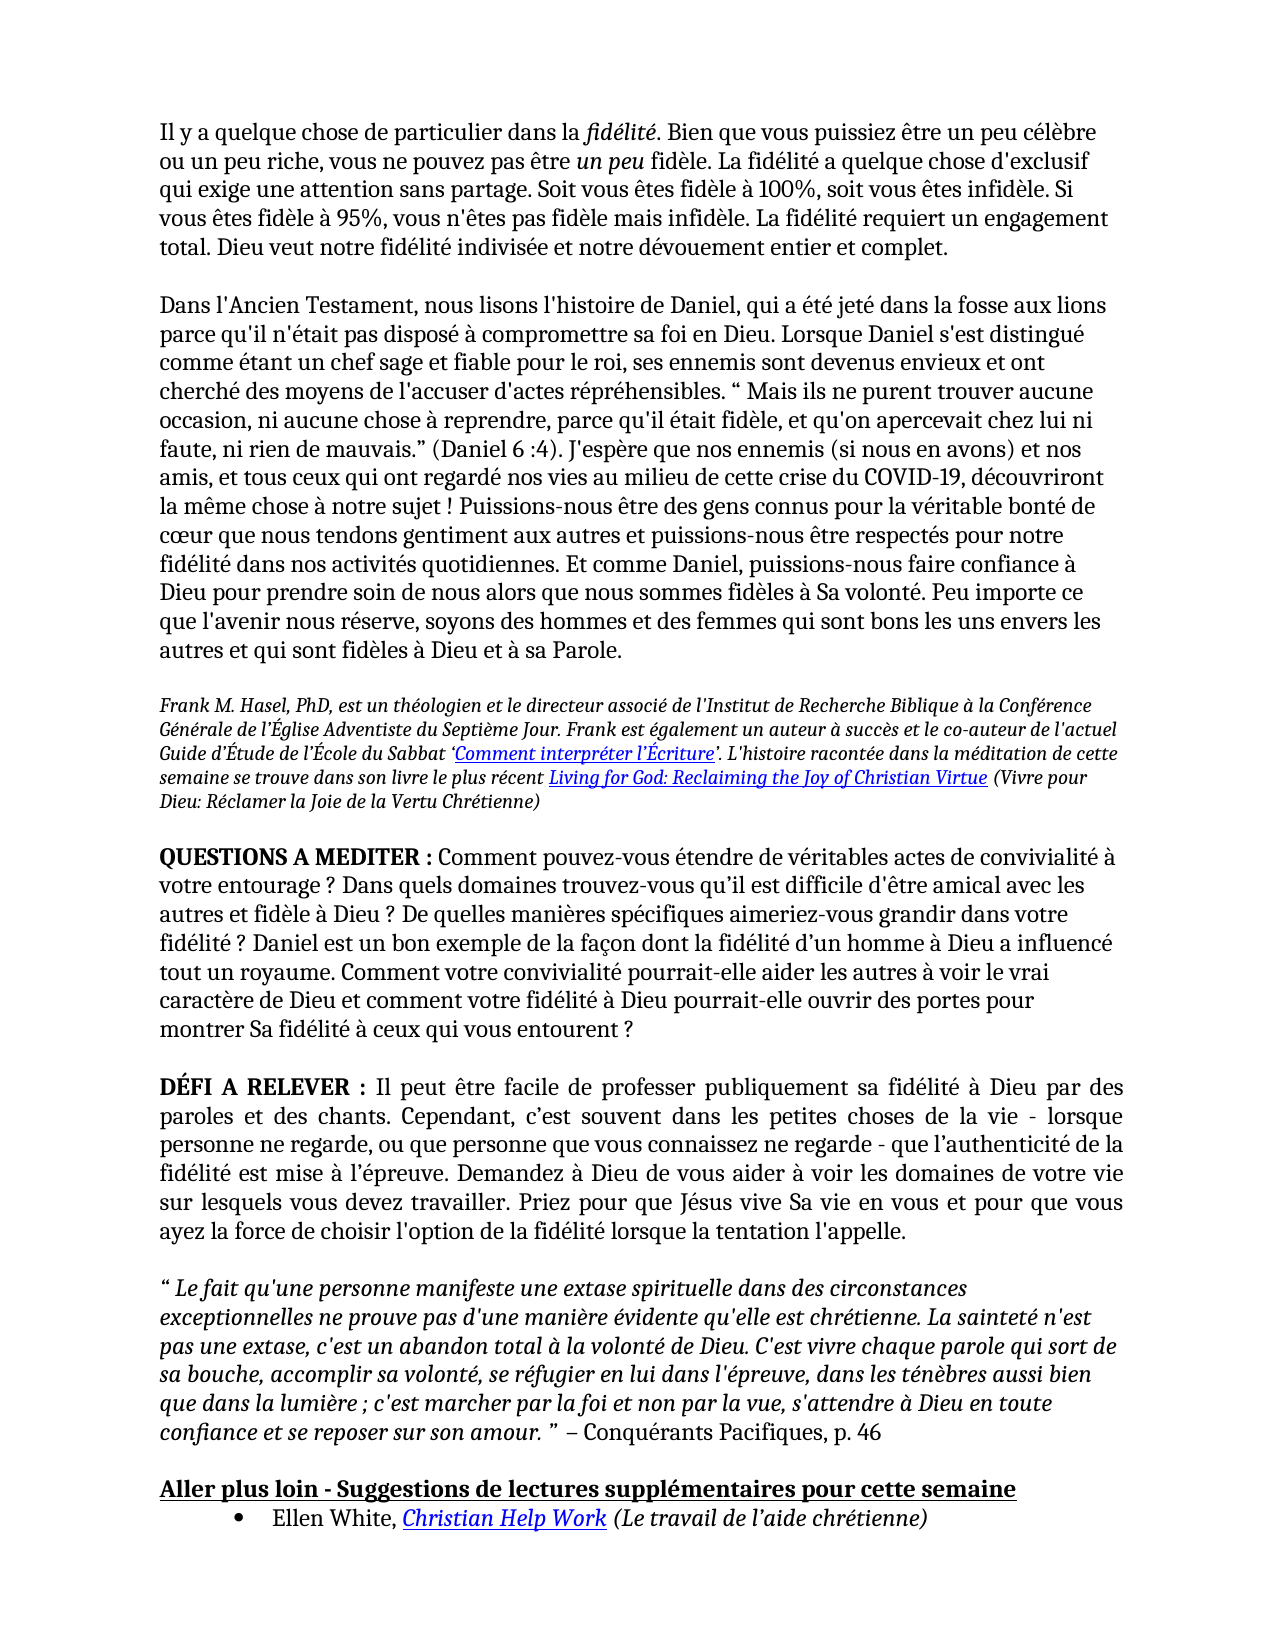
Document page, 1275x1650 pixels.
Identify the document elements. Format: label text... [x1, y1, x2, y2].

text Dans l'Ancien Testament, nous lisons l'histoire de Daniel, qui a été jeté dans la fosse aux lions parce qu'il n'était pas disposé à compromettre sa foi en Dieu. Lorsque Daniel s'est distingué comme étant un chef sage et fiable pour le roi, ses ennemis sont devenus envieux et ont cherché des moyens de l'accuser d'actes répréhensibles. “ Mais ils ne purent trouver aucune occasion, ni aucune chose à reprendre, parce qu'il était fidèle, et qu'on apercevait chez lui ni faute, ni rien de mauvais.” (Daniel 6 :4). J'espère que nos ennemis (si nous en avons) et nos amis, et tous ceux qui ont regardé nos vies au milieu de cette crise du COVID-19, découvriront la même chose à notre sujet ! Puissions-nous être des gens connus pour la véritable bonté de cœur que nous tendons gentiment aux autres et puissions-nous être respectés pour notre fidélité dans nos activités quotidiennes. Et comme Daniel, puissions-nous faire confiance à Dieu pour prendre soin de nous alors que nous sommes fidèles à Sa volonté. Peu importe ce que l'avenir nous réserve, soyons des hommes et des femmes qui sont bons les uns envers les autres et qui sont fidèles à Dieu et à sa Parole. [159, 291, 1125, 664]
list Ellen White, Christian Help Work (Le travail de l’aide chrétienne) [234, 1504, 1125, 1533]
text Il y a quelque chose de particulier dans la fidélité. Bien que vous puissiez être un peu célèbre ou un peu riche, vous ne pouvez pas être un peu fidèle. La fidélité a quelque chose d'exclusif qui exige une attention sans partage. Soit vous êtes fidèle à 100%, soit vous êtes infidèle. Si vous êtes fidèle à 95%, vous n'êtes pas fidèle mais infidèle. La fidélité requiert un engagement total. Dieu veut notre fidélité indivisée et notre dévouement entier et complet. [159, 118, 1125, 262]
text Aller plus loin - Suggestions de lectures supplémentaires pour cette semaine [159, 1475, 1125, 1504]
text “ Le fait qu'une personne manifeste une extase spirituelle dans des circonstances exceptionnelles ne prouve pas d'une manière évidente qu'elle est chrétienne. La sainteté n'est pas une extase, c'est un abandon total à la volonté de Dieu. C'est vivre chaque parole qui sort de sa bouche, accomplir sa volonté, se réfugier en lui dans l'épreuve, dans les ténèbres aussi bien que dans la lumière ; c'est marcher par la foi et non par la vue, s'attendre à Dieu en toute confiance et se reposer sur son amour. ” – Conquérants Pacifiques, p. 46 [159, 1274, 1125, 1447]
text QUESTIONS A MEDITER : Comment pouvez-vous étendre de véritables actes de convivialité à votre entourage ? Dans quels domaines trouvez-vous qu’il est difficile d'être amical avec les autres et fidèle à Dieu ? De quelles manières spécifiques aimeriez-vous grandir dans votre fidélité ? Daniel est un bon exemple de la façon dont la fidélité d’un homme à Dieu a influencé tout un royaume. Comment votre convivialité pourrait-elle aider les autres à voir le vrai caractère de Dieu et comment votre fidélité à Dieu pourrait-elle ouvrir des portes pour montrer Sa fidélité à ceux qui vous entourent ? [159, 843, 1125, 1044]
text Frank M. Hasel, PhD, est un théologien et le directeur associé de l'Institut de Recherche Biblique à la Conférence Générale de l’Église Adventiste du Septième Jour. Frank est également un auteur à succès et le co-auteur de l'actuel Guide d’Étude de l’École du Sabbat ‘Comment interpréter l’Écriture’. L'histoire racontée dans la méditation de cette semaine se trouve dans son livre le plus récent Living for God: Reclaiming the Joy of Christian Virtue (Vivre pour Dieu: Réclamer la Joie de la Vertu Chrétienne) [159, 694, 1125, 813]
text DÉFI A RELEVER : Il peut être facile de professer publiquement sa fidélité à Dieu par des paroles et des chants. Cependant, c’est souvent dans les petites choses de la vie - lorsque personne ne regarde, ou que personne que vous connaissez ne regarde - que l’authenticité de la fidélité est mise à l’épreuve. Demandez à Dieu de vous aider à voir les domaines de votre vie sur lesquels vous devez travailler. Priez pour que Jésus vive Sa vie en vous et pour que vous ayez la force de choisir l'option de la fidélité lorsque la tentation l'appelle. [159, 1073, 1125, 1245]
